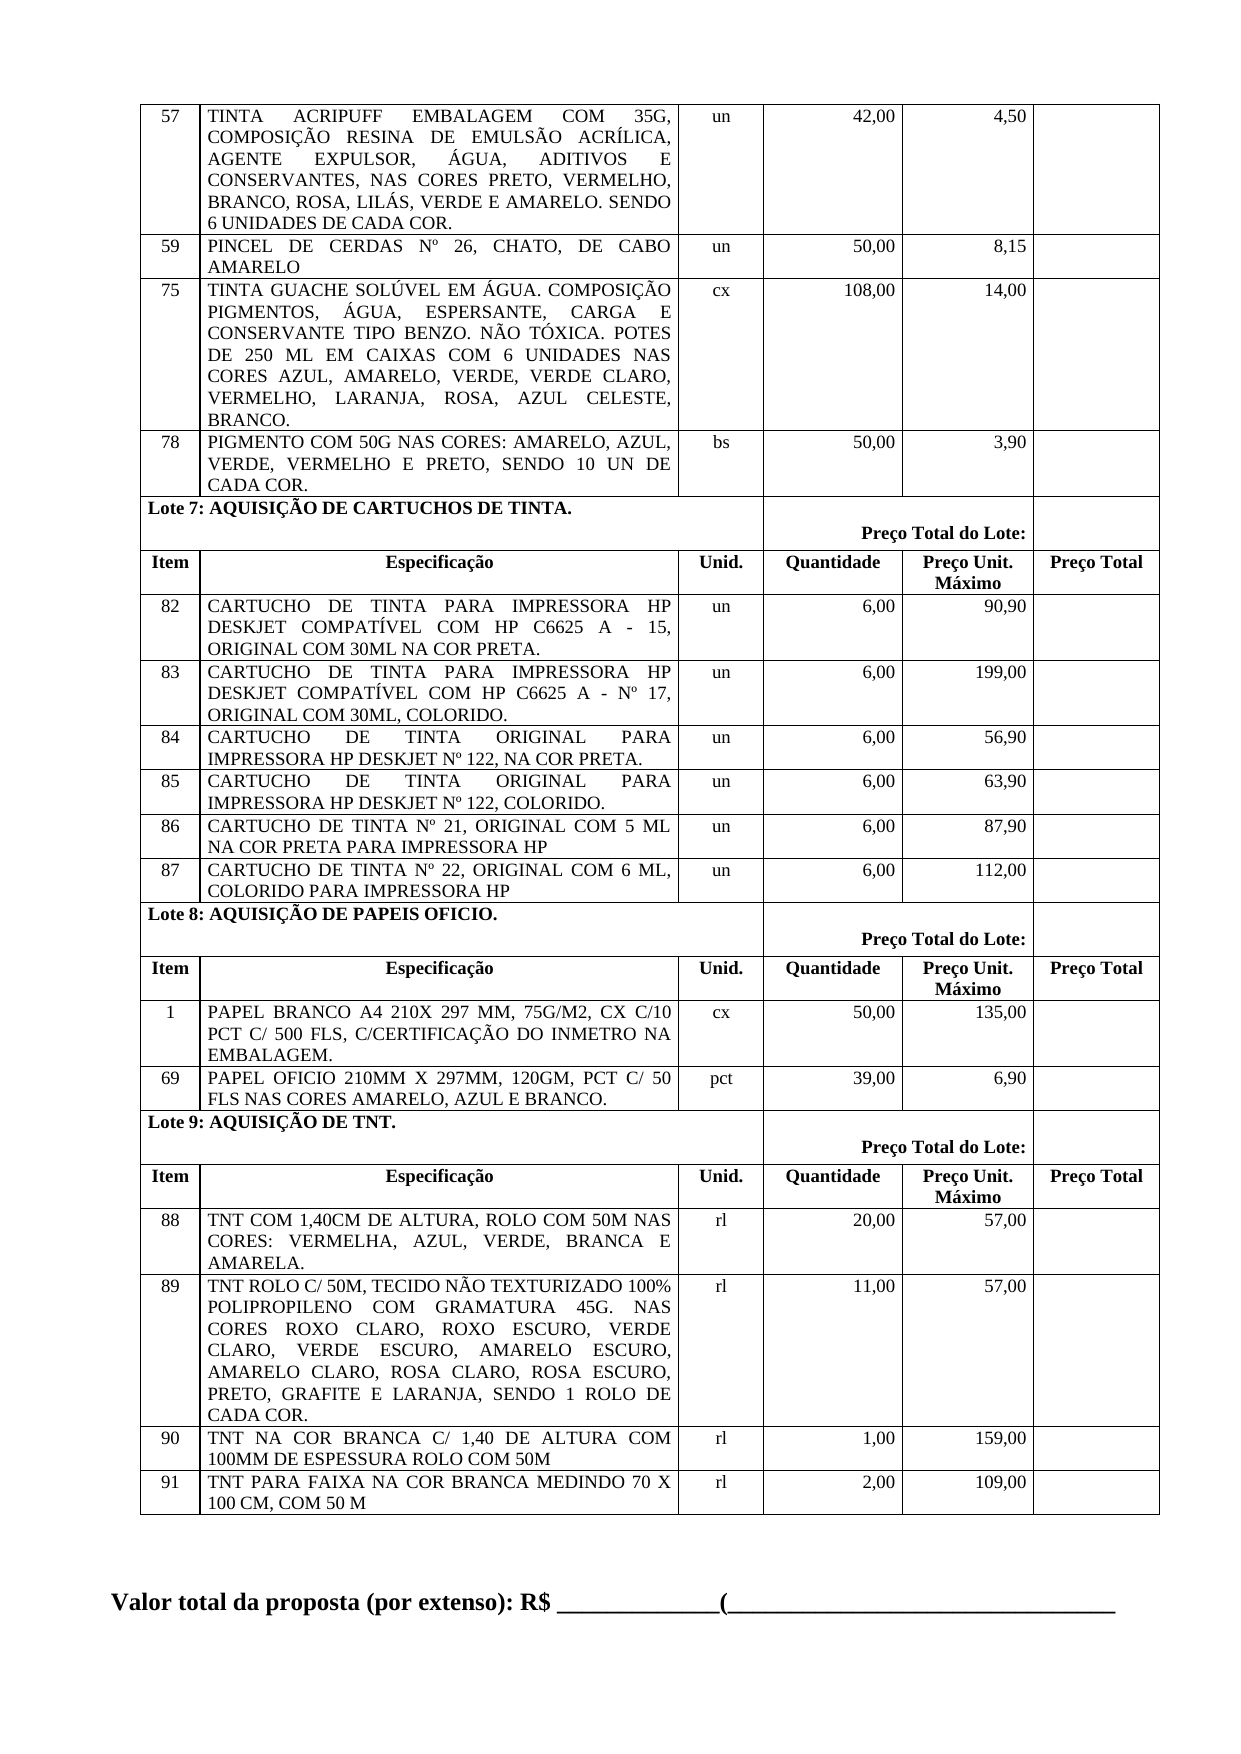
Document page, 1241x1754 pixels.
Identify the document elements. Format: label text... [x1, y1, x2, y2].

table_cell [1034, 1427, 1159, 1470]
table_cell Lote 9: AQUISIÇÃO DE TNT. [141, 1111, 763, 1164]
table_cell 112,00 [903, 859, 1033, 902]
table_cell [1034, 770, 1159, 813]
table_cell un [679, 595, 763, 659]
table_cell 42,00 [764, 105, 902, 234]
table_cell [1034, 1275, 1159, 1426]
table_cell PIGMENTO COM 50G NAS CORES: AMARELO, AZUL, VERDE, VERMELHO E PRETO, SENDO 10 UN DE CADA COR. [201, 431, 678, 496]
table_cell Unid. [679, 957, 763, 1000]
table_cell 83 [141, 661, 199, 725]
table_cell Especificação [201, 551, 678, 594]
table_cell CARTUCHO DE TINTA ORIGINAL PARA IMPRESSORA HP DESKJET Nº 122, NA COR PRETA. [201, 726, 678, 769]
table_cell Preço Total do Lote: [764, 903, 1033, 956]
table_cell Lote 8: AQUISIÇÃO DE PAPEIS OFICIO. [141, 903, 763, 956]
table_cell TINTA GUACHE SOLÚVEL EM ÁGUA. COMPOSIÇÃO PIGMENTOS, ÁGUA, ESPERSANTE, CARGA E CONSERVANTE TIPO BENZO. NÃO TÓXICA. POTES DE 250 ML EM CAIXAS COM 6 UNIDADES NAS CORES AZUL, AMARELO, VERDE, VERDE CLARO, VERMELHO, LARANJA, ROSA, AZUL CELESTE, BRANCO. [201, 279, 678, 430]
table_cell 3,90 [903, 431, 1033, 496]
table_cell CARTUCHO DE TINTA Nº 21, ORIGINAL COM 5 ML NA COR PRETA PARA IMPRESSORA HP [201, 815, 678, 858]
table_cell 90,90 [903, 595, 1033, 659]
table_cell cx [679, 279, 763, 430]
table_cell [1034, 1067, 1159, 1110]
table_cell [1034, 235, 1159, 278]
table_cell 8,15 [903, 235, 1033, 278]
table_cell 199,00 [903, 661, 1033, 725]
table_cell 82 [141, 595, 199, 659]
table_cell Preço Unit. Máximo [903, 1165, 1033, 1208]
table_cell un [679, 770, 763, 813]
table_cell 6,00 [764, 661, 902, 725]
table_cell PINCEL DE CERDAS Nº 26, CHATO, DE CABO AMARELO [201, 235, 678, 278]
table_cell 91 [141, 1471, 199, 1514]
table_cell 57 [141, 105, 199, 234]
table_cell 87,90 [903, 815, 1033, 858]
table_cell PAPEL OFICIO 210MM X 297MM, 120GM, PCT C/ 50 FLS NAS CORES AMARELO, AZUL E BRANCO. [201, 1067, 678, 1110]
table_cell Preço Unit. Máximo [903, 957, 1033, 1000]
table_cell 14,00 [903, 279, 1033, 430]
table_cell 78 [141, 431, 199, 496]
table_cell Lote 7: AQUISIÇÃO DE CARTUCHOS DE TINTA. [141, 497, 763, 549]
table_cell 85 [141, 770, 199, 813]
table_cell bs [679, 431, 763, 496]
table_cell CARTUCHO DE TINTA Nº 22, ORIGINAL COM 6 ML, COLORIDO PARA IMPRESSORA HP [201, 859, 678, 902]
table_cell 50,00 [764, 431, 902, 496]
table_cell 59 [141, 235, 199, 278]
table_cell [1034, 815, 1159, 858]
table_cell 69 [141, 1067, 199, 1110]
table_cell [1034, 859, 1159, 902]
table_cell 50,00 [764, 235, 902, 278]
table_cell Quantidade [764, 551, 902, 594]
table_cell Preço Total [1034, 551, 1159, 594]
table_cell [1034, 903, 1159, 956]
table_cell TNT ROLO C/ 50M, TECIDO NÃO TEXTURIZADO 100% POLIPROPILENO COM GRAMATURA 45G. NAS CORES ROXO CLARO, ROXO ESCURO, VERDE CLARO, VERDE ESCURO, AMARELO ESCURO, AMARELO CLARO, ROSA CLARO, ROSA ESCURO, PRETO, GRAFITE E LARANJA, SENDO 1 ROLO DE CADA COR. [201, 1275, 678, 1426]
table_cell 57,00 [903, 1209, 1033, 1273]
table_cell [1034, 661, 1159, 725]
table_cell Item [141, 551, 199, 594]
table_cell 135,00 [903, 1001, 1033, 1066]
table_cell 57,00 [903, 1275, 1033, 1426]
table_cell 108,00 [764, 279, 902, 430]
table_cell 2,00 [764, 1471, 902, 1514]
table_cell rl [679, 1471, 763, 1514]
table_cell 87 [141, 859, 199, 902]
table_cell rl [679, 1427, 763, 1470]
table_cell 1,00 [764, 1427, 902, 1470]
table_cell [1034, 1471, 1159, 1514]
table_cell Especificação [201, 957, 678, 1000]
table_cell [1034, 595, 1159, 659]
table_cell 75 [141, 279, 199, 430]
table_cell 109,00 [903, 1471, 1033, 1514]
table_cell TNT COM 1,40CM DE ALTURA, ROLO COM 50M NAS CORES: VERMELHA, AZUL, VERDE, BRANCA E AMARELA. [201, 1209, 678, 1273]
table_cell [1034, 497, 1159, 549]
text Valor total da proposta (por extenso): R$ _____________(_______________________________ [111, 1587, 1194, 1616]
table_cell 6,00 [764, 770, 902, 813]
table_cell 89 [141, 1275, 199, 1426]
table_cell CARTUCHO DE TINTA ORIGINAL PARA IMPRESSORA HP DESKJET Nº 122, COLORIDO. [201, 770, 678, 813]
table_cell 6,00 [764, 595, 902, 659]
table_cell Unid. [679, 1165, 763, 1208]
table_cell Preço Total do Lote: [764, 1111, 1033, 1164]
table_cell 6,00 [764, 726, 902, 769]
table_cell Item [141, 957, 199, 1000]
table_cell 84 [141, 726, 199, 769]
table_cell Preço Total do Lote: [764, 497, 1033, 549]
table_cell TINTA ACRIPUFF EMBALAGEM COM 35G, COMPOSIÇÃO RESINA DE EMULSÃO ACRÍLICA, AGENTE EXPULSOR, ÁGUA, ADITIVOS E CONSERVANTES, NAS CORES PRETO, VERMELHO, BRANCO, ROSA, LILÁS, VERDE E AMARELO. SENDO 6 UNIDADES DE CADA COR. [201, 105, 678, 234]
table_cell 56,90 [903, 726, 1033, 769]
table_cell [1034, 105, 1159, 234]
table_cell 90 [141, 1427, 199, 1470]
table_cell Unid. [679, 551, 763, 594]
table_cell pct [679, 1067, 763, 1110]
table_cell 39,00 [764, 1067, 902, 1110]
table_cell 20,00 [764, 1209, 902, 1273]
table_cell 88 [141, 1209, 199, 1273]
table_cell [1034, 431, 1159, 496]
table_cell 1 [141, 1001, 199, 1066]
table_cell Preço Unit. Máximo [903, 551, 1033, 594]
table_cell 6,00 [764, 815, 902, 858]
table_cell 6,00 [764, 859, 902, 902]
table_cell [1034, 279, 1159, 430]
table_cell un [679, 105, 763, 234]
table_cell Item [141, 1165, 199, 1208]
table_cell un [679, 726, 763, 769]
table_cell Quantidade [764, 957, 902, 1000]
table_cell TNT NA COR BRANCA C/ 1,40 DE ALTURA COM 100MM DE ESPESSURA ROLO COM 50M [201, 1427, 678, 1470]
table_cell 4,50 [903, 105, 1033, 234]
table_cell un [679, 661, 763, 725]
table_cell 50,00 [764, 1001, 902, 1066]
table_cell un [679, 815, 763, 858]
table_cell TNT PARA FAIXA NA COR BRANCA MEDINDO 70 X 100 CM, COM 50 M [201, 1471, 678, 1514]
table_cell Especificação [201, 1165, 678, 1208]
table_cell 86 [141, 815, 199, 858]
table_cell PAPEL BRANCO A4 210X 297 MM, 75G/M2, CX C/10 PCT C/ 500 FLS, C/CERTIFICAÇÃO DO INMETRO NA EMBALAGEM. [201, 1001, 678, 1066]
table_cell 159,00 [903, 1427, 1033, 1470]
table_cell un [679, 235, 763, 278]
table_cell [1034, 1001, 1159, 1066]
table_cell cx [679, 1001, 763, 1066]
table_cell 63,90 [903, 770, 1033, 813]
table_cell Preço Total [1034, 957, 1159, 1000]
table_cell CARTUCHO DE TINTA PARA IMPRESSORA HP DESKJET COMPATÍVEL COM HP C6625 A - Nº 17, ORIGINAL COM 30ML, COLORIDO. [201, 661, 678, 725]
table_cell CARTUCHO DE TINTA PARA IMPRESSORA HP DESKJET COMPATÍVEL COM HP C6625 A - 15, ORIGINAL COM 30ML NA COR PRETA. [201, 595, 678, 659]
table_cell Preço Total [1034, 1165, 1159, 1208]
table_cell Quantidade [764, 1165, 902, 1208]
table_cell rl [679, 1275, 763, 1426]
table_cell rl [679, 1209, 763, 1273]
table_cell 6,90 [903, 1067, 1033, 1110]
table_cell un [679, 859, 763, 902]
table_cell [1034, 1111, 1159, 1164]
table_cell [1034, 726, 1159, 769]
table_cell 11,00 [764, 1275, 902, 1426]
table_cell [1034, 1209, 1159, 1273]
